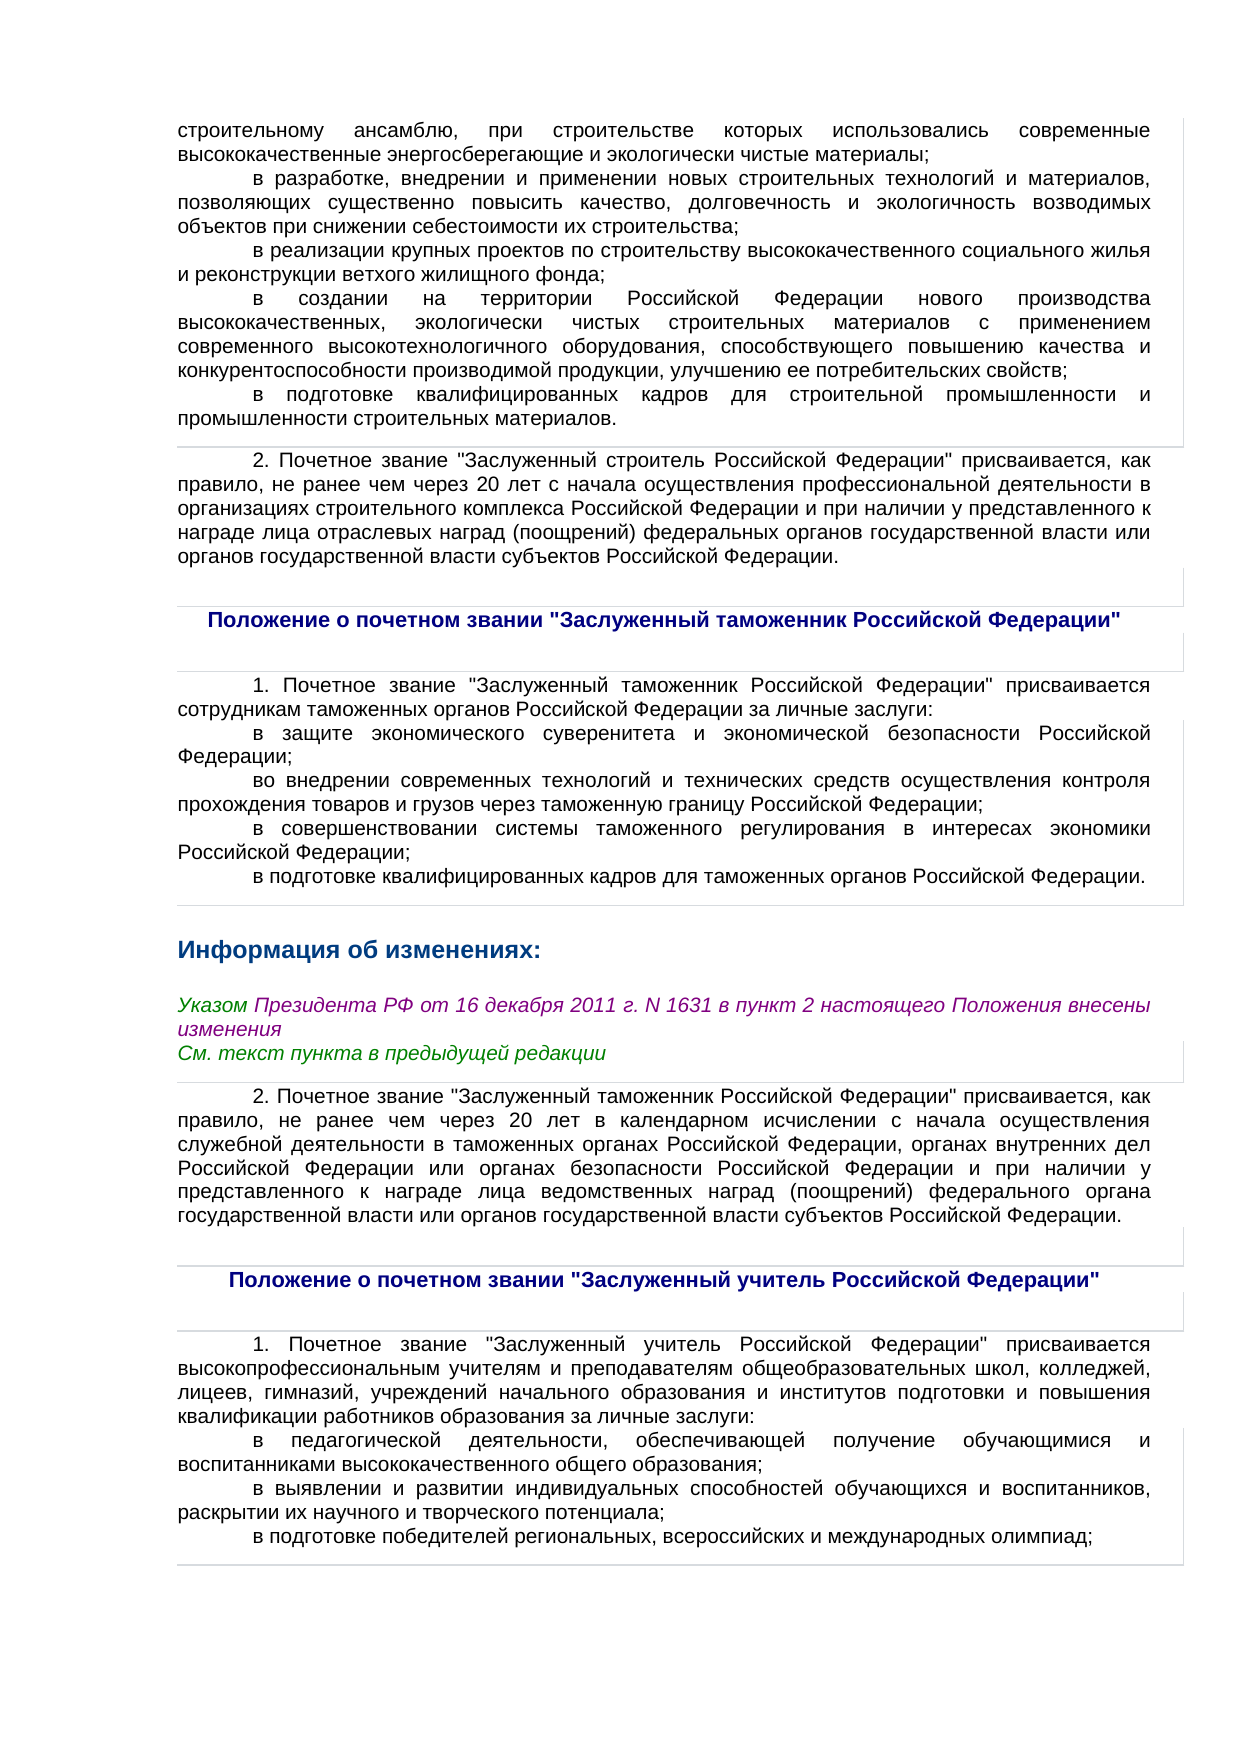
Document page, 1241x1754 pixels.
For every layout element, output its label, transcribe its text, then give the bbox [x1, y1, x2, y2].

text в педагогической деятельности, обеспечивающей получение обучающимися и воспитанниками высококачественного общего образования; [177, 1428, 1152, 1476]
text Указом Президента РФ от 16 декабря 2011 г. N 1631 в пункт 2 настоящего Положения внесены изменения [177, 993, 1152, 1041]
text в совершенствовании системы таможенного регулирования в интересах экономики Российской Федерации; [177, 816, 1152, 864]
text 1. Почетное звание "Заслуженный таможенник Российской Федерации" присваивается сотрудникам таможенных органов Российской Федерации за личные заслуги: [177, 672, 1152, 720]
text в подготовке квалифицированных кадров для таможенных органов Российской Федерации. [177, 864, 1183, 905]
text Положение о почетном звании "Заслуженный таможенник Российской Федерации" [177, 607, 1152, 633]
text в реализации крупных проектов по строительству высококачественного социального жилья и реконструкции ветхого жилищного фонда; [177, 238, 1152, 286]
text в разработке, внедрении и применении новых строительных технологий и материалов, позволяющих существенно повысить качество, долговечность и экологичность возводимых объектов при снижении себестоимости их строительства; [177, 166, 1152, 238]
text в подготовке победителей региональных, всероссийских и международных олимпиад; [177, 1524, 1183, 1564]
text Положение о почетном звании "Заслуженный учитель Российской Федерации" [177, 1267, 1152, 1292]
text в подготовке квалифицированных кадров для строительной промышленности и промышленности строительных материалов. [177, 382, 1183, 446]
text во внедрении современных технологий и технических средств осуществления контроля прохождения товаров и грузов через таможенную границу Российской Федерации; [177, 768, 1152, 816]
text в создании на территории Российской Федерации нового производства высококачественных, экологически чистых строительных материалов с применением современного высокотехнологичного оборудования, способствующего повышению качества и конкурентоспособности производимой продукции, улучшению ее потребительских свойств; [177, 286, 1152, 382]
text 2. Почетное звание "Заслуженный строитель Российской Федерации" присваивается, как правило, не ранее чем через 20 лет с начала осуществления профессиональной деятельности в организациях строительного комплекса Российской Федерации и при наличии у представленного к награде лица отраслевых наград (поощрений) федеральных органов государственной власти или органов государственной власти субъектов Российской Федерации. [177, 448, 1152, 568]
text 2. Почетное звание "Заслуженный таможенник Российской Федерации" присваивается, как правило, не ранее чем через 20 лет в календарном исчислении с начала осуществления служебной деятельности в таможенных органах Российской Федерации, органах внутренних дел Российской Федерации или органах безопасности Российской Федерации и при наличии у представленного к награде лица ведомственных наград (поощрений) федерального органа государственной власти или органов государственной власти субъектов Российской Федерации. [177, 1083, 1152, 1227]
text в выявлении и развитии индивидуальных способностей обучающихся и воспитанников, раскрытии их научного и творческого потенциала; [177, 1476, 1152, 1524]
text в защите экономического суверенитета и экономической безопасности Российской Федерации; [177, 720, 1152, 768]
text 1. Почетное звание "Заслуженный учитель Российской Федерации" присваивается высокопрофессиональным учителям и преподавателям общеобразовательных школ, колледжей, лицеев, гимназий, учреждений начального образования и институтов подготовки и повышения квалификации работников образования за личные заслуги: [177, 1332, 1152, 1428]
text См. текст пункта в предыдущей редакции [177, 1041, 1183, 1082]
text Информация об изменениях: [177, 935, 1152, 964]
